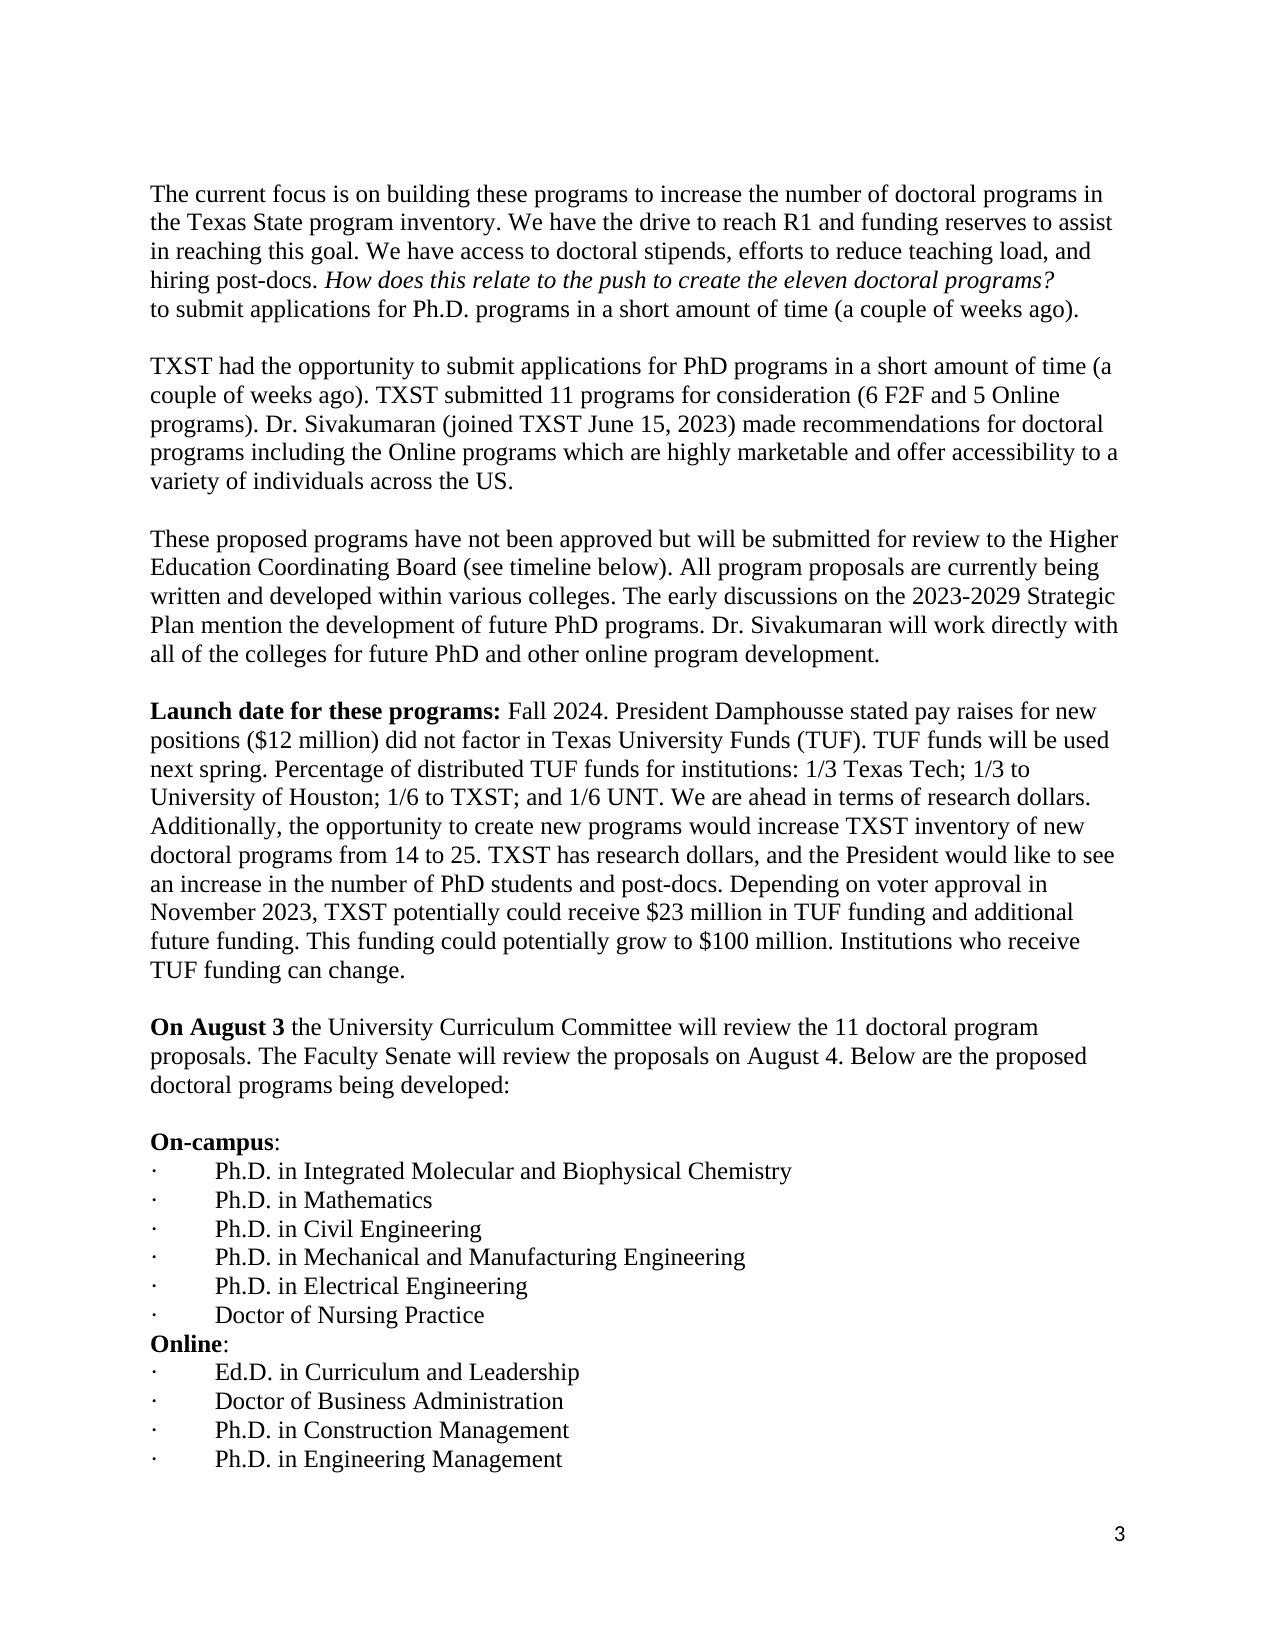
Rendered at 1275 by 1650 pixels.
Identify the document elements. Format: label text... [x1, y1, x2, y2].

text to submit applications for Ph.D. programs in a short amount of time (a couple of weeks ago). [150, 294, 1125, 322]
text The current focus is on building these programs to increase the number of doctoral programs in the Texas State program inventory. We have the drive to reach R1 and funding reserves to assist in reaching this goal. We have access to doctoral stipends, efforts to reduce teaching load, and hiring post-docs. How does this relate to the push to create the eleven doctoral programs? [150, 179, 1125, 294]
text · Ph.D. in Mechanical and Manufacturing Engineering [150, 1242, 1125, 1271]
text TXST had the opportunity to submit applications for PhD programs in a short amount of time (a couple of weeks ago). TXST submitted 11 programs for consideration (6 F2F and 5 Online programs). Dr. Sivakumaran (joined TXST June 15, 2023) made recommendations for doctoral programs including the Online programs which are highly marketable and offer accessibility to a variety of individuals across the US. [150, 351, 1125, 495]
text Launch date for these programs: Fall 2024. President Damphousse stated pay raises for new positions ($12 million) did not factor in Texas University Funds (TUF). TUF funds will be used next spring. Percentage of distributed TUF funds for institutions: 1/3 Texas Tech; 1/3 to University of Houston; 1/6 to TXST; and 1/6 UNT. We are ahead in terms of research dollars. Additionally, the opportunity to create new programs would increase TXST inventory of new doctoral programs from 14 to 25. TXST has research dollars, and the President would like to see an increase in the number of PhD students and post-docs. Depending on voter approval in November 2023, TXST potentially could receive $23 million in TUF funding and additional future funding. This funding could potentially grow to $100 million. Institutions who receive TUF funding can change. [150, 696, 1125, 984]
text · Ph.D. in Construction Management [150, 1415, 1125, 1444]
text · Ph.D. in Integrated Molecular and Biophysical Chemistry [150, 1156, 1125, 1185]
text · Ph.D. in Electrical Engineering [150, 1271, 1125, 1300]
text · Ph.D. in Civil Engineering [150, 1214, 1125, 1242]
text · Doctor of Business Administration [150, 1386, 1125, 1415]
text · Ph.D. in Mathematics [150, 1185, 1125, 1214]
text On August 3 the University Curriculum Committee will review the 11 doctoral program proposals. The Faculty Senate will review the proposals on August 4. Below are the proposed doctoral programs being developed: [150, 1012, 1125, 1099]
text Online: [150, 1329, 1125, 1357]
text These proposed programs have not been approved but will be submitted for review to the Higher Education Coordinating Board (see timeline below). All program proposals are currently being written and developed within various colleges. The early discussions on the 2023-2029 Strategic Plan mention the development of future PhD programs. Dr. Sivakumaran will work directly with all of the colleges for future PhD and other online program development. [150, 524, 1125, 667]
text On-campus: [150, 1127, 1125, 1156]
text · Ph.D. in Engineering Management [150, 1444, 1125, 1472]
text · Ed.D. in Curriculum and Leadership [150, 1357, 1125, 1386]
text · Doctor of Nursing Practice [150, 1300, 1125, 1329]
